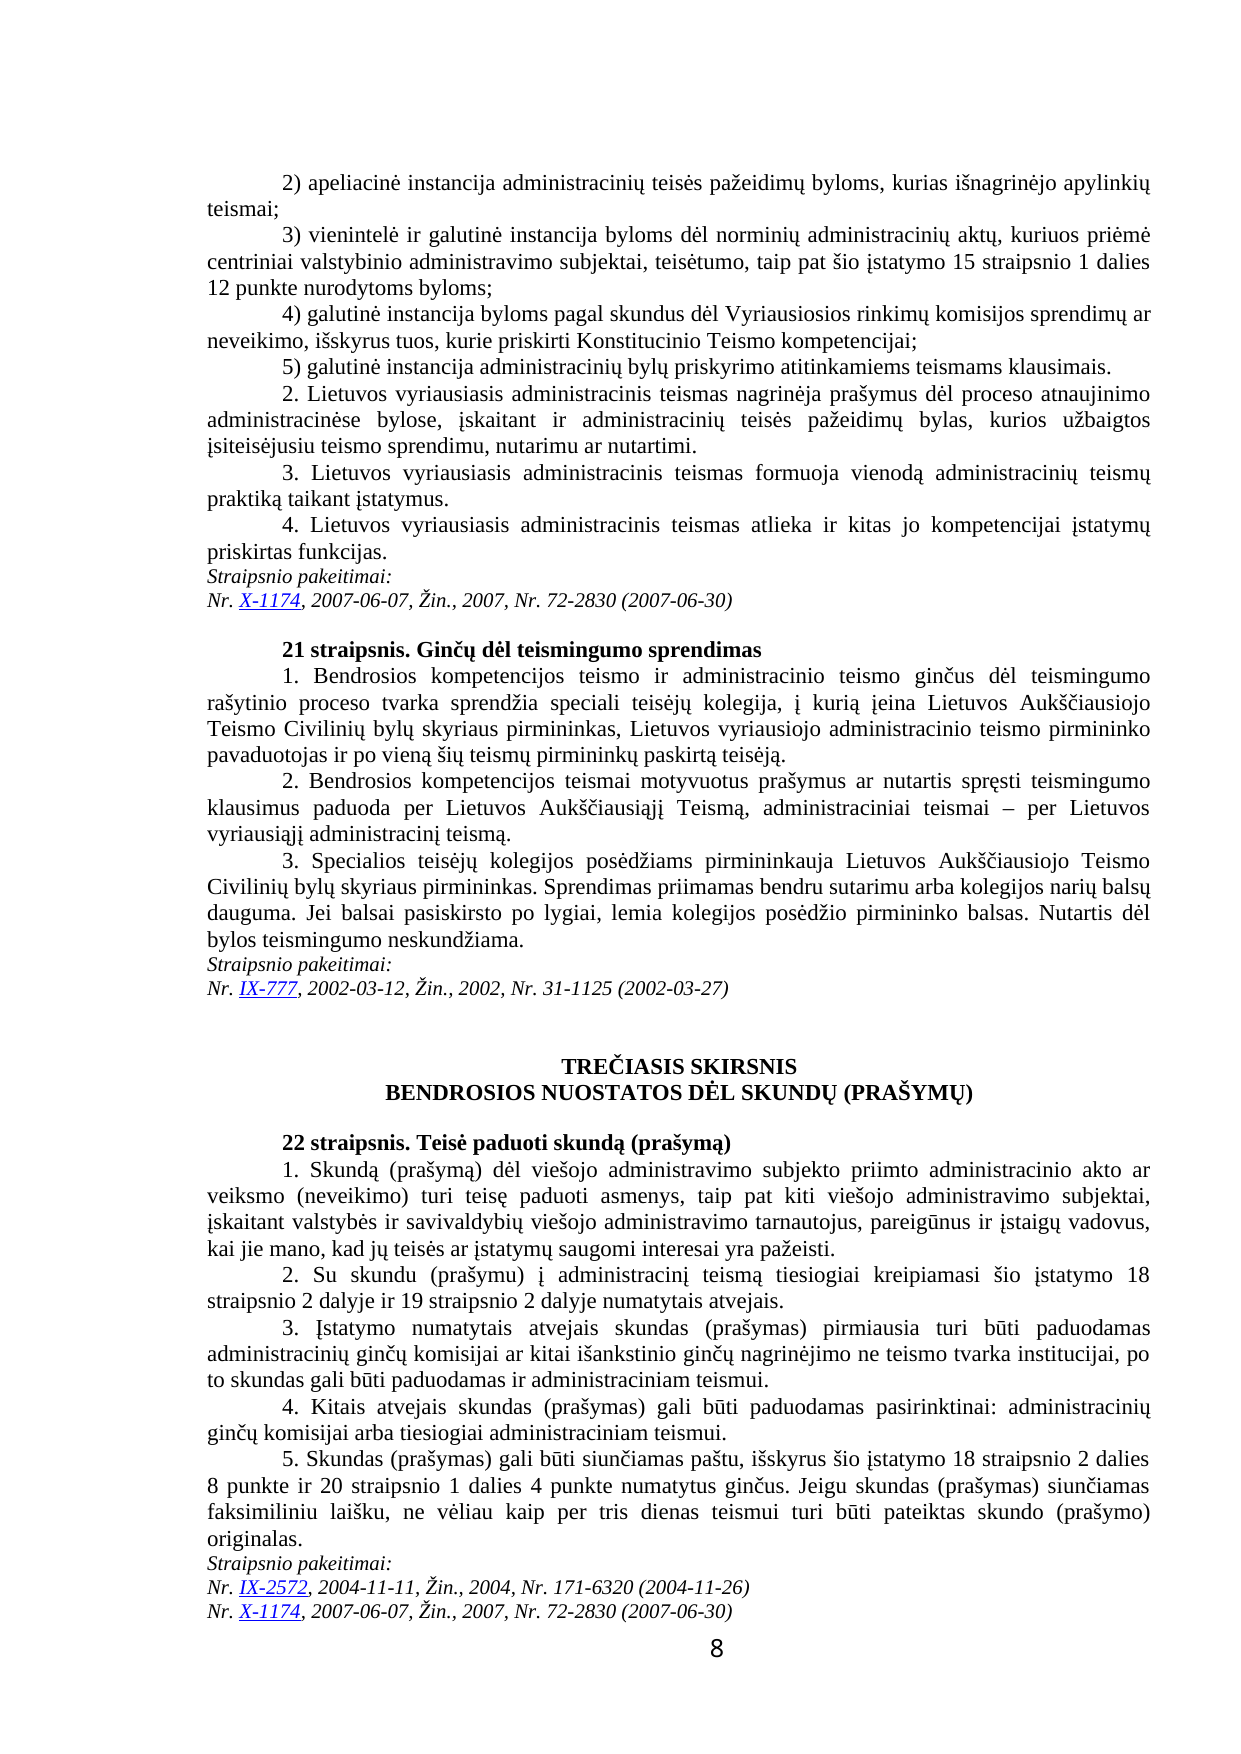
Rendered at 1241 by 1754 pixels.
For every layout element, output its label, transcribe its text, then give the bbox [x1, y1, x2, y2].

text 3. Įstatymo numatytais atvejais skundas (prašymas) pirmiausia turi būti paduodamas administracinių ginčų komisijai ar kitai išankstinio ginčų nagrinėjimo ne teismo tvarka institucijai, po to skundas gali būti paduodamas ir administraciniam teismui. [207, 1314, 1152, 1393]
text 3) vienintelė ir galutinė instancija byloms dėl norminių administracinių aktų, kuriuos priėmė centriniai valstybinio administravimo subjektai, teisėtumo, taip pat šio įstatymo 15 straipsnio 1 dalies 12 punkte nurodytoms byloms; [207, 221, 1152, 301]
text 3. Lietuvos vyriausiasis administracinis teismas formuoja vienodą administracinių teismų praktiką taikant įstatymus. [207, 459, 1152, 511]
text 5) galutinė instancija administracinių bylų priskyrimo atitinkamiems teismams klausimais. [207, 353, 1152, 379]
text Straipsnio pakeitimai: [207, 1551, 1152, 1575]
text Nr. X-1174, 2007-06-07, Žin., 2007, Nr. 72-2830 (2007-06-30) [207, 588, 1152, 612]
text BENDROSIOS NUOSTATOS DĖL SKUNDŲ (PRAŠYMŲ) [207, 1079, 1152, 1106]
text Nr. X-1174, 2007-06-07, Žin., 2007, Nr. 72-2830 (2007-06-30) [207, 1599, 1152, 1623]
text 3. Specialios teisėjų kolegijos posėdžiams pirmininkauja Lietuvos Aukščiausiojo Teismo Civilinių bylų skyriaus pirmininkas. Sprendimas priimamas bendru sutarimu arba kolegijos narių balsų dauguma. Jei balsai pasiskirsto po lygiai, lemia kolegijos posėdžio pirmininko balsas. Nutartis dėl bylos teismingumo neskundžiama. [207, 847, 1152, 952]
text 22 straipsnis. Teisė paduoti skundą (prašymą) [207, 1129, 1152, 1156]
text Nr. IX-2572, 2004-11-11, Žin., 2004, Nr. 171-6320 (2004-11-26) [207, 1575, 1152, 1599]
text 2. Lietuvos vyriausiasis administracinis teismas nagrinėja prašymus dėl proceso atnaujinimo administracinėse bylose, įskaitant ir administracinių teisės pažeidimų bylas, kurios užbaigtos įsiteisėjusiu teismo sprendimu, nutarimu ar nutartimi. [207, 379, 1152, 459]
text 1. Bendrosios kompetencijos teismo ir administracinio teismo ginčus dėl teismingumo rašytinio proceso tvarka sprendžia speciali teisėjų kolegija, į kurią įeina Lietuvos Aukščiausiojo Teismo Civilinių bylų skyriaus pirmininkas, Lietuvos vyriausiojo administracinio teismo pirmininko pavaduotojas ir po vieną šių teismų pirmininkų paskirtą teisėją. [207, 662, 1152, 768]
text TREČIASIS SKIRSNIS [207, 1053, 1152, 1079]
text 2. Bendrosios kompetencijos teismai motyvuotus prašymus ar nutartis spręsti teismingumo klausimus paduoda per Lietuvos Aukščiausiąjį Teismą, administraciniai teismai – per Lietuvos vyriausiąjį administracinį teismą. [207, 768, 1152, 847]
text 21 straipsnis. Ginčų dėl teismingumo sprendimas [207, 636, 1152, 662]
text 4) galutinė instancija byloms pagal skundus dėl Vyriausiosios rinkimų komisijos sprendimų ar neveikimo, išskyrus tuos, kurie priskirti Konstitucinio Teismo kompetencijai; [207, 301, 1152, 353]
text Nr. IX-777, 2002-03-12, Žin., 2002, Nr. 31-1125 (2002-03-27) [207, 976, 1152, 1000]
text Straipsnio pakeitimai: [207, 564, 1152, 588]
text 1. Skundą (prašymą) dėl viešojo administravimo subjekto priimto administracinio akto ar veiksmo (neveikimo) turi teisę paduoti asmenys, taip pat kiti viešojo administravimo subjektai, įskaitant valstybės ir savivaldybių viešojo administravimo tarnautojus, pareigūnus ir įstaigų vadovus, kai jie mano, kad jų teisės ar įstatymų saugomi interesai yra pažeisti. [207, 1156, 1152, 1261]
text 5. Skundas (prašymas) gali būti siunčiamas paštu, išskyrus šio įstatymo 18 straipsnio 2 dalies 8 punkte ir 20 straipsnio 1 dalies 4 punkte numatytus ginčus. Jeigu skundas (prašymas) siunčiamas faksimiliniu laišku, ne vėliau kaip per tris dienas teismui turi būti pateiktas skundo (prašymo) originalas. [207, 1446, 1152, 1551]
text 2. Su skundu (prašymu) į administracinį teismą tiesiogiai kreipiamasi šio įstatymo 18 straipsnio 2 dalyje ir 19 straipsnio 2 dalyje numatytais atvejais. [207, 1261, 1152, 1314]
text 4. Lietuvos vyriausiasis administracinis teismas atlieka ir kitas jo kompetencijai įstatymų priskirtas funkcijas. [207, 511, 1152, 564]
text 2) apeliacinė instancija administracinių teisės pažeidimų byloms, kurias išnagrinėjo apylinkių teismai; [207, 169, 1152, 221]
text Straipsnio pakeitimai: [207, 952, 1152, 976]
text 4. Kitais atvejais skundas (prašymas) gali būti paduodamas pasirinktinai: administracinių ginčų komisijai arba tiesiogiai administraciniam teismui. [207, 1393, 1152, 1446]
